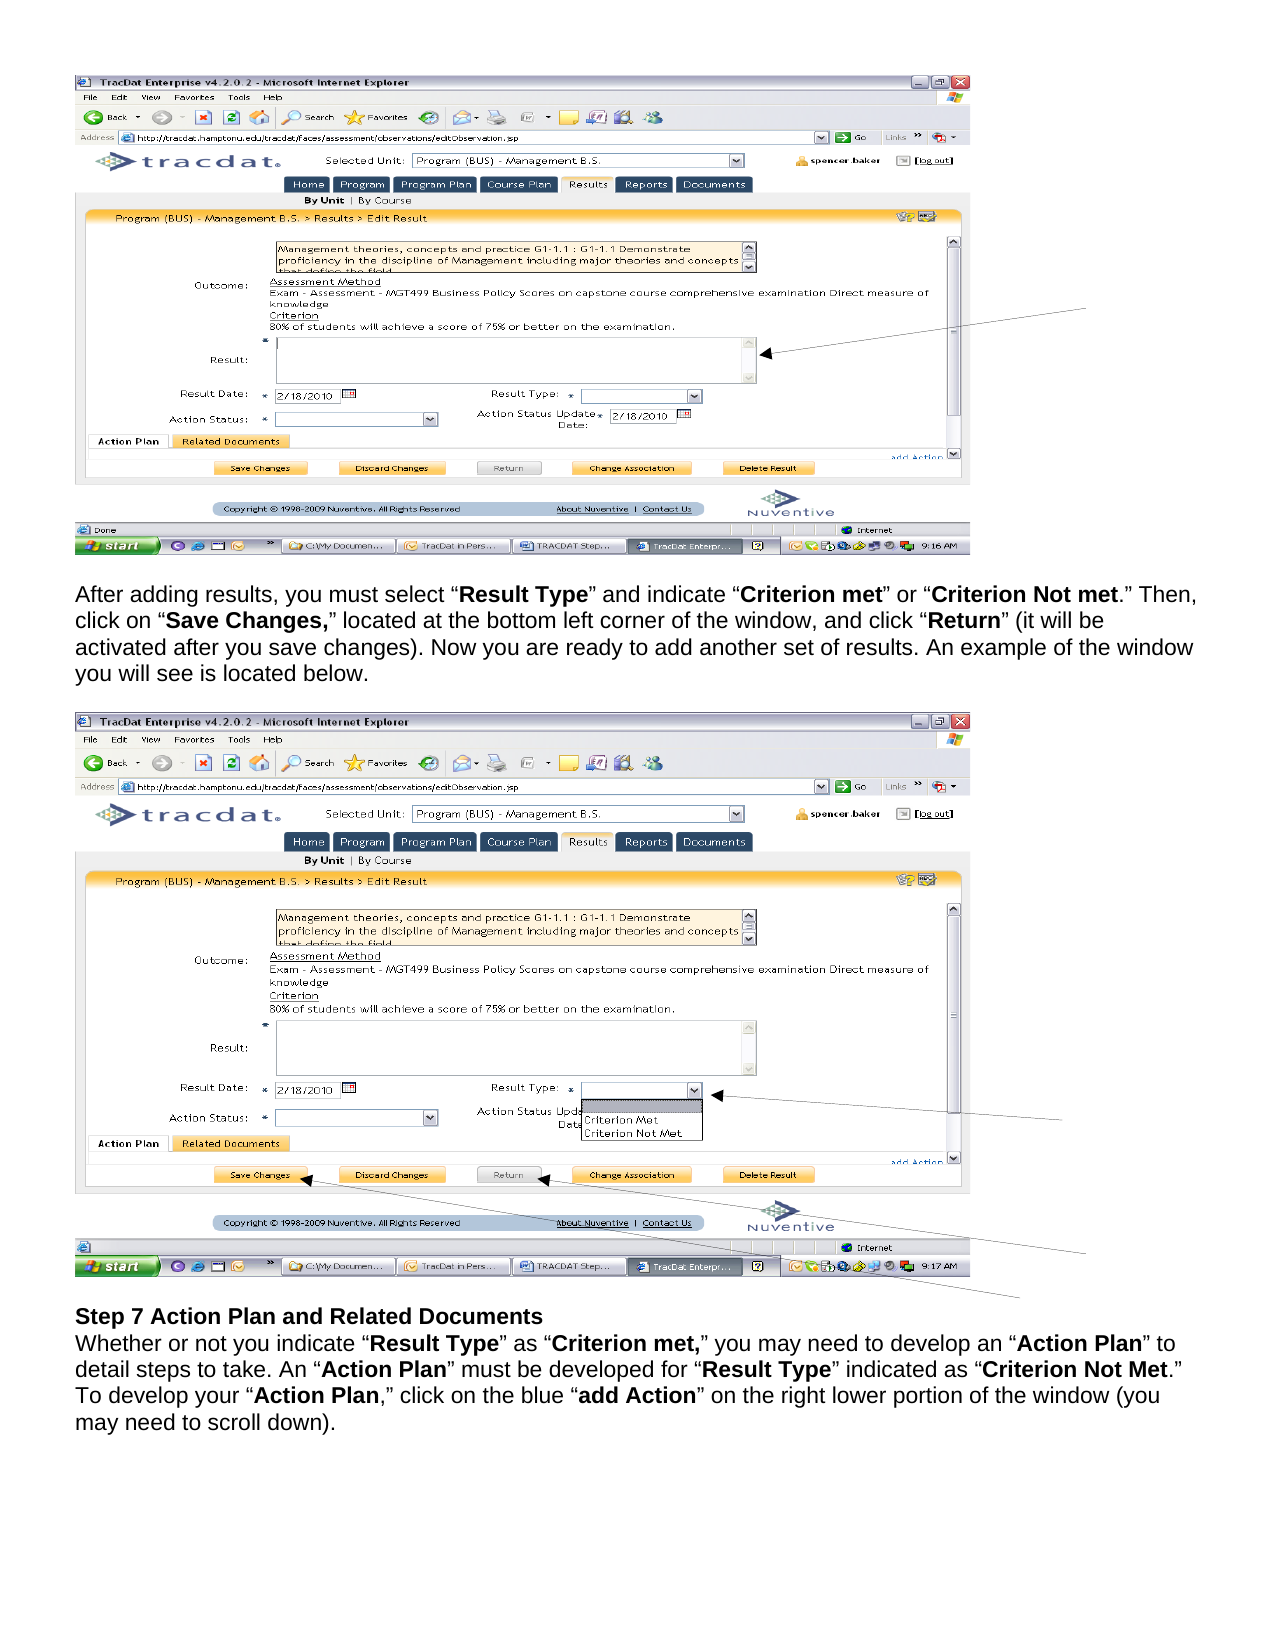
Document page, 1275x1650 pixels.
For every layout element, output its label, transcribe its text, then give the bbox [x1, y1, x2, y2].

text Step 7 Action Plan and Related Documents [75, 1303, 1200, 1329]
picture [75, 712, 971, 1277]
text Whether or not you indicate “Result Type” as “Criterion met,” you may need to develop an “Action Plan” to detail steps to take. An “Action Plan” must be developed for “Result Type” indicated as “Criterion Not Met.” To develop your “Action Plan,” click on the blue “add Action” on the right lower portion of the window (you may need to scroll down). [75, 1329, 1200, 1435]
picture [75, 75, 971, 555]
text After adding results, you must select “Result Type” and indicate “Criterion met” or “Criterion Not met.” Then, click on “Save Changes,” located at the bottom left corner of the window, and click “Return” (it will be activated after you save changes). Now you are ready to add another set of results. An example of the window you will see is located below. [75, 581, 1200, 686]
